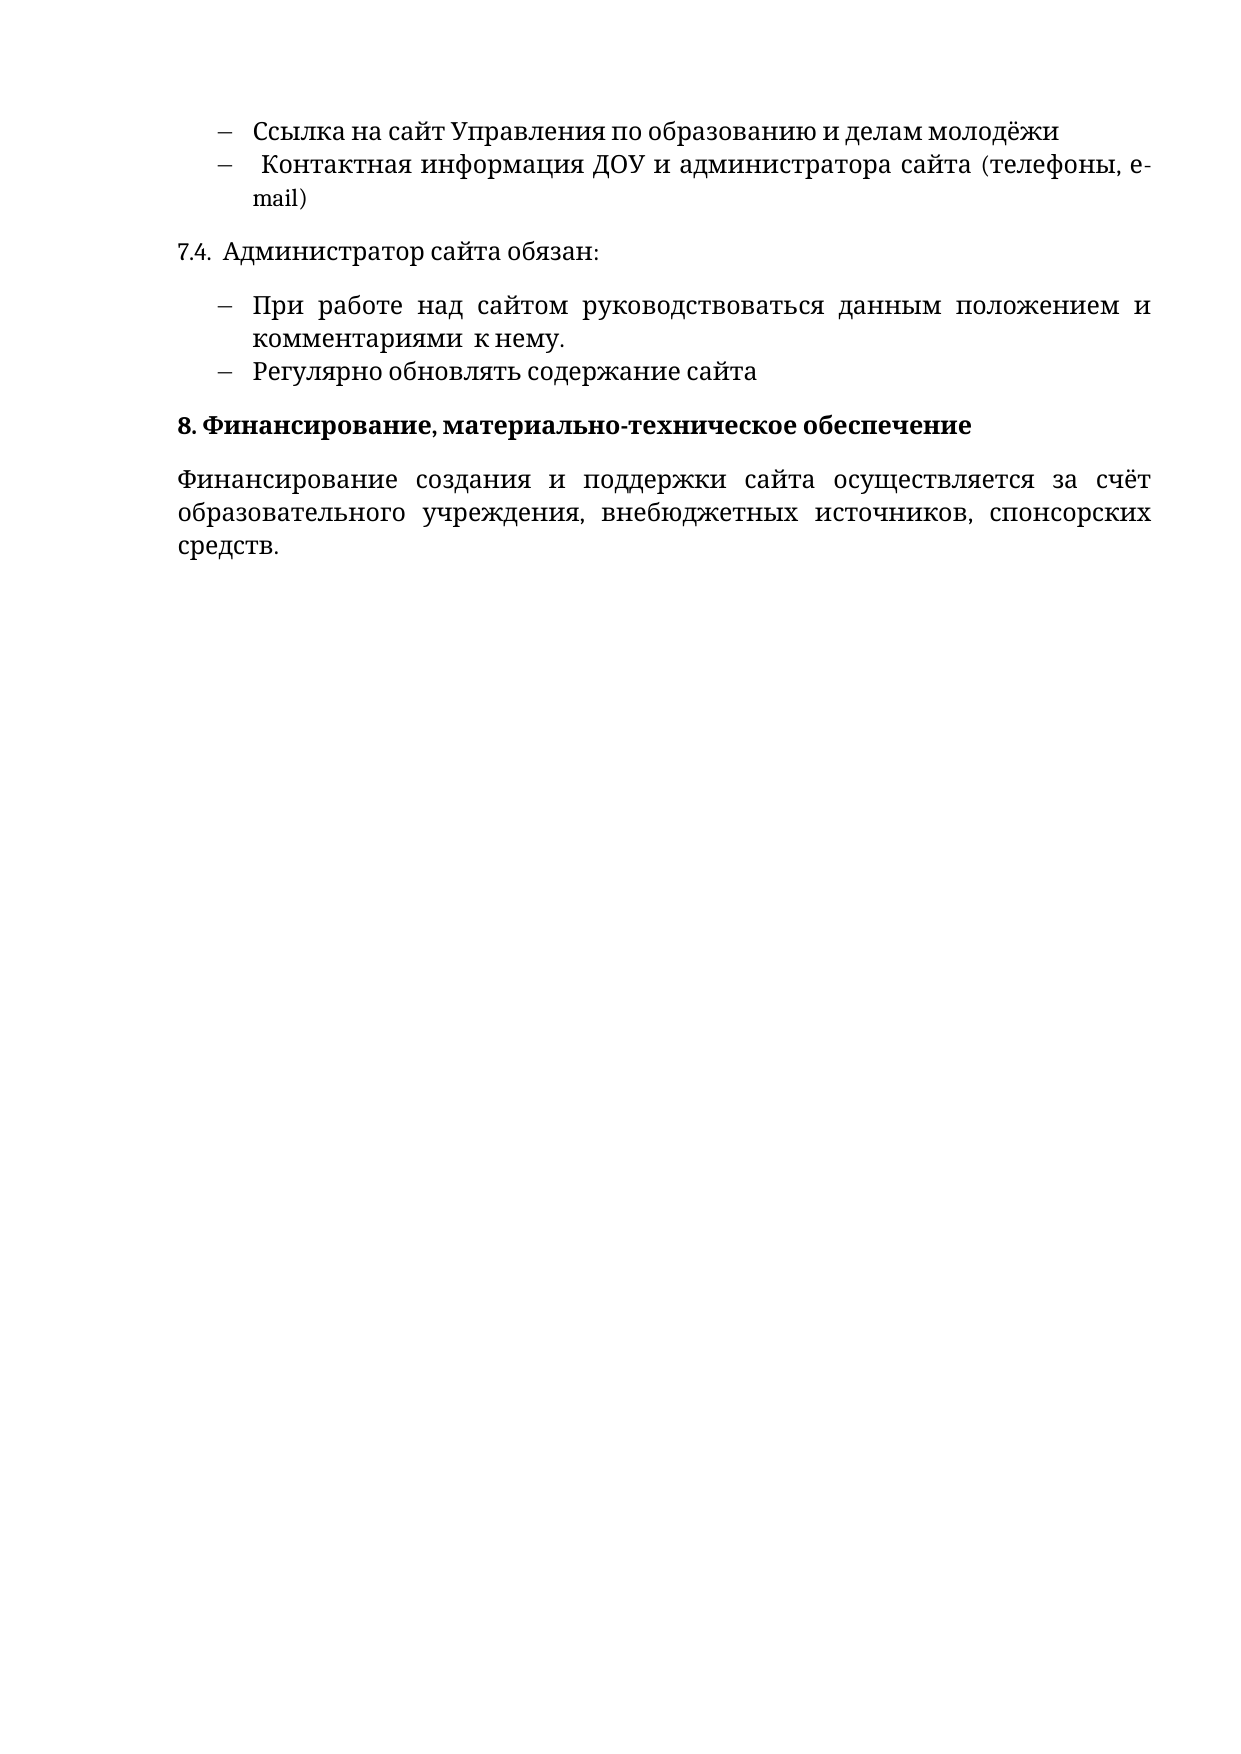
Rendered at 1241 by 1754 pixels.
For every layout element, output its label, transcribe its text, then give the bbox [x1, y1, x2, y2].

text Финансирование создания и поддержки сайта осуществляется за счёт образовательного учреждения, внебюджетных источников, спонсорских средств. [177, 466, 1152, 560]
list Ссылка на сайт Управления по образованию и делам молодёжи [215, 118, 1152, 147]
list При работе над сайтом руководствоваться данным положением и комментариями к нему. [215, 292, 1152, 354]
text 7.4. Администратор сайта обязан: [177, 238, 1152, 267]
list Регулярно обновлять содержание сайта [215, 358, 1152, 387]
text 8. Финансирование, материально-техническое обеспечение [177, 412, 1152, 441]
list Контактная информация ДОУ и администратора сайта (телефоны, е-mail) [215, 151, 1152, 213]
